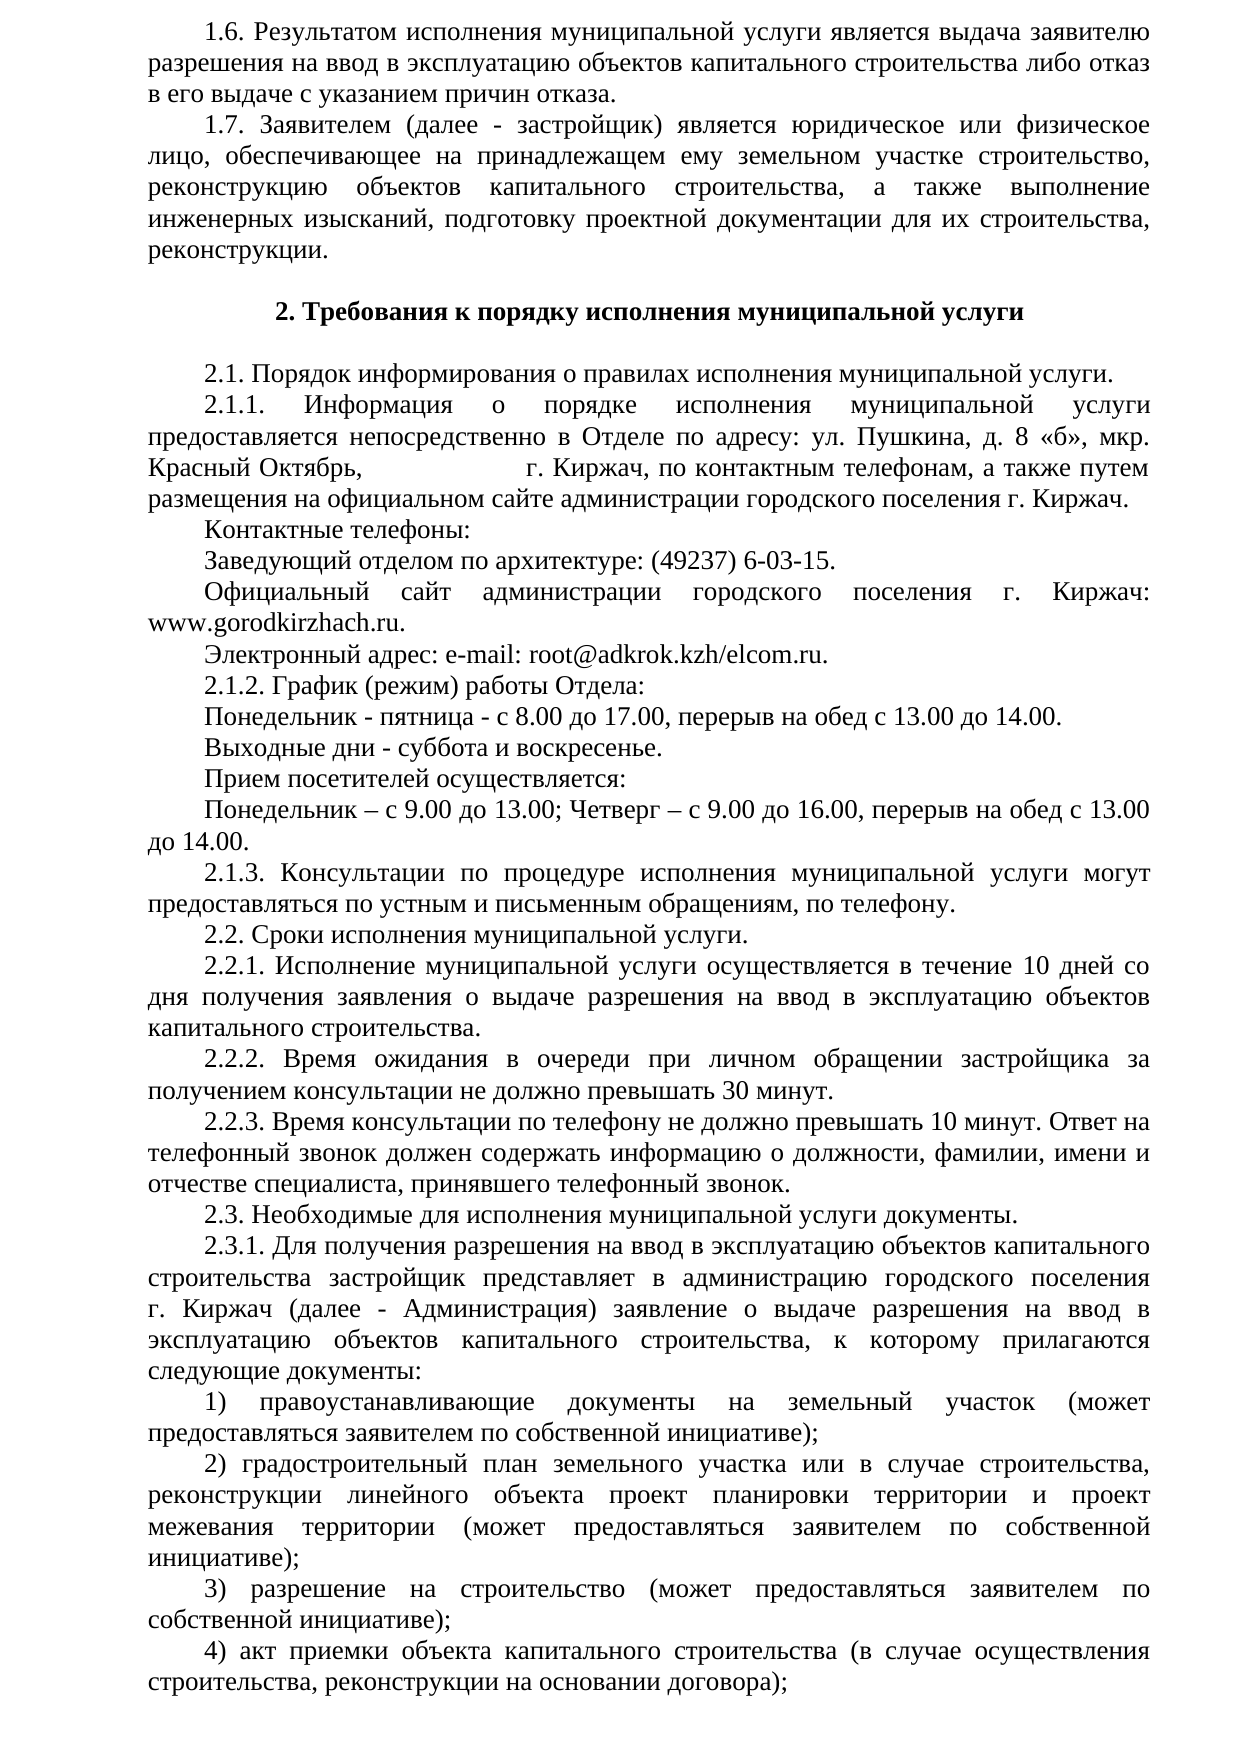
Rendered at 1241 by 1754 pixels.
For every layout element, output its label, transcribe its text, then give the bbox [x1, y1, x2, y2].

text 2.1.1. Информация о порядке исполнения муниципальной услуги предоставляется непосредственно в Отделе по адресу: ул. Пушкина, д. 8 «б», мкр. Красный Октябрь, г. Киржач, по контактным телефонам, а также путем размещения на официальном сайте администрации городского поселения г. Киржач. [148, 388, 1152, 513]
text 2) градостроительный план земельного участка или в случае строительства, реконструкции линейного объекта проект планировки территории и проект межевания территории (может предоставляться заявителем по собственной инициативе); [148, 1447, 1152, 1572]
text 1.7. Заявителем (далее - застройщик) является юридическое или физическое лицо, обеспечивающее на принадлежащем ему земельном участке строительство, реконструкцию объектов капитального строительства, а также выполнение инженерных изысканий, подготовку проектной документации для их строительства, реконструкции. [148, 108, 1152, 264]
text 2.2.3. Время консультации по телефону не должно превышать 10 минут. Ответ на телефонный звонок должен содержать информацию о должности, фамилии, имени и отчестве специалиста, принявшего телефонный звонок. [148, 1105, 1152, 1198]
text Электронный адрес: e-mail: root@adkrok.kzh/elcom.ru. [148, 638, 1152, 669]
text Контактные телефоны: [148, 513, 1152, 544]
text 3) разрешение на строительство (может предоставляться заявителем по собственной инициативе); [148, 1572, 1152, 1634]
text 2.1.3. Консультации по процедуре исполнения муниципальной услуги могут предоставляться по устным и письменным обращениям, по телефону. [148, 856, 1152, 918]
text 2.2.2. Время ожидания в очереди при личном обращении застройщика за получением консультации не должно превышать 30 минут. [148, 1043, 1152, 1105]
text 1.6. Результатом исполнения муниципальной услуги является выдача заявителю разрешения на ввод в эксплуатацию объектов капитального строительства либо отказ в его выдаче с указанием причин отказа. [148, 15, 1152, 108]
text Понедельник – с 9.00 до 13.00; Четверг – с 9.00 до 16.00, перерыв на обед с 13.00 до 14.00. [148, 793, 1152, 856]
text 2.1. Порядок информирования о правилах исполнения муниципальной услуги. [148, 357, 1152, 388]
text 2.2.1. Исполнение муниципальной услуги осуществляется в течение 10 дней со дня получения заявления о выдаче разрешения на ввод в эксплуатацию объектов капитального строительства. [148, 949, 1152, 1043]
text Официальный сайт администрации городского поселения г. Киржач: www.gorodkirzhach.ru. [148, 575, 1152, 638]
text Заведующий отделом по архитектуре: (49237) 6-03-15. [148, 544, 1152, 575]
text 2.2. Сроки исполнения муниципальной услуги. [148, 918, 1152, 949]
text 2.3. Необходимые для исполнения муниципальной услуги документы. [148, 1198, 1152, 1229]
text 2.1.2. График (режим) работы Отдела: [148, 669, 1152, 700]
text 4) акт приемки объекта капитального строительства (в случае осуществления строительства, реконструкции на основании договора); [148, 1634, 1152, 1697]
text Выходные дни - суббота и воскресенье. [148, 731, 1152, 762]
text 2.3.1. Для получения разрешения на ввод в эксплуатацию объектов капитального строительства застройщик представляет в администрацию городского поселения г. Киржач (далее - Администрация) заявление о выдаче разрешения на ввод в эксплуатацию объектов капитального строительства, к которому прилагаются следующие документы: [148, 1229, 1152, 1385]
text 2. Требования к порядку исполнения муниципальной услуги [148, 295, 1152, 326]
text 1) правоустанавливающие документы на земельный участок (может предоставляться заявителем по собственной инициативе); [148, 1385, 1152, 1447]
text Прием посетителей осуществляется: [148, 762, 1152, 793]
text Понедельник - пятница - с 8.00 до 17.00, перерыв на обед с 13.00 до 14.00. [148, 700, 1152, 731]
